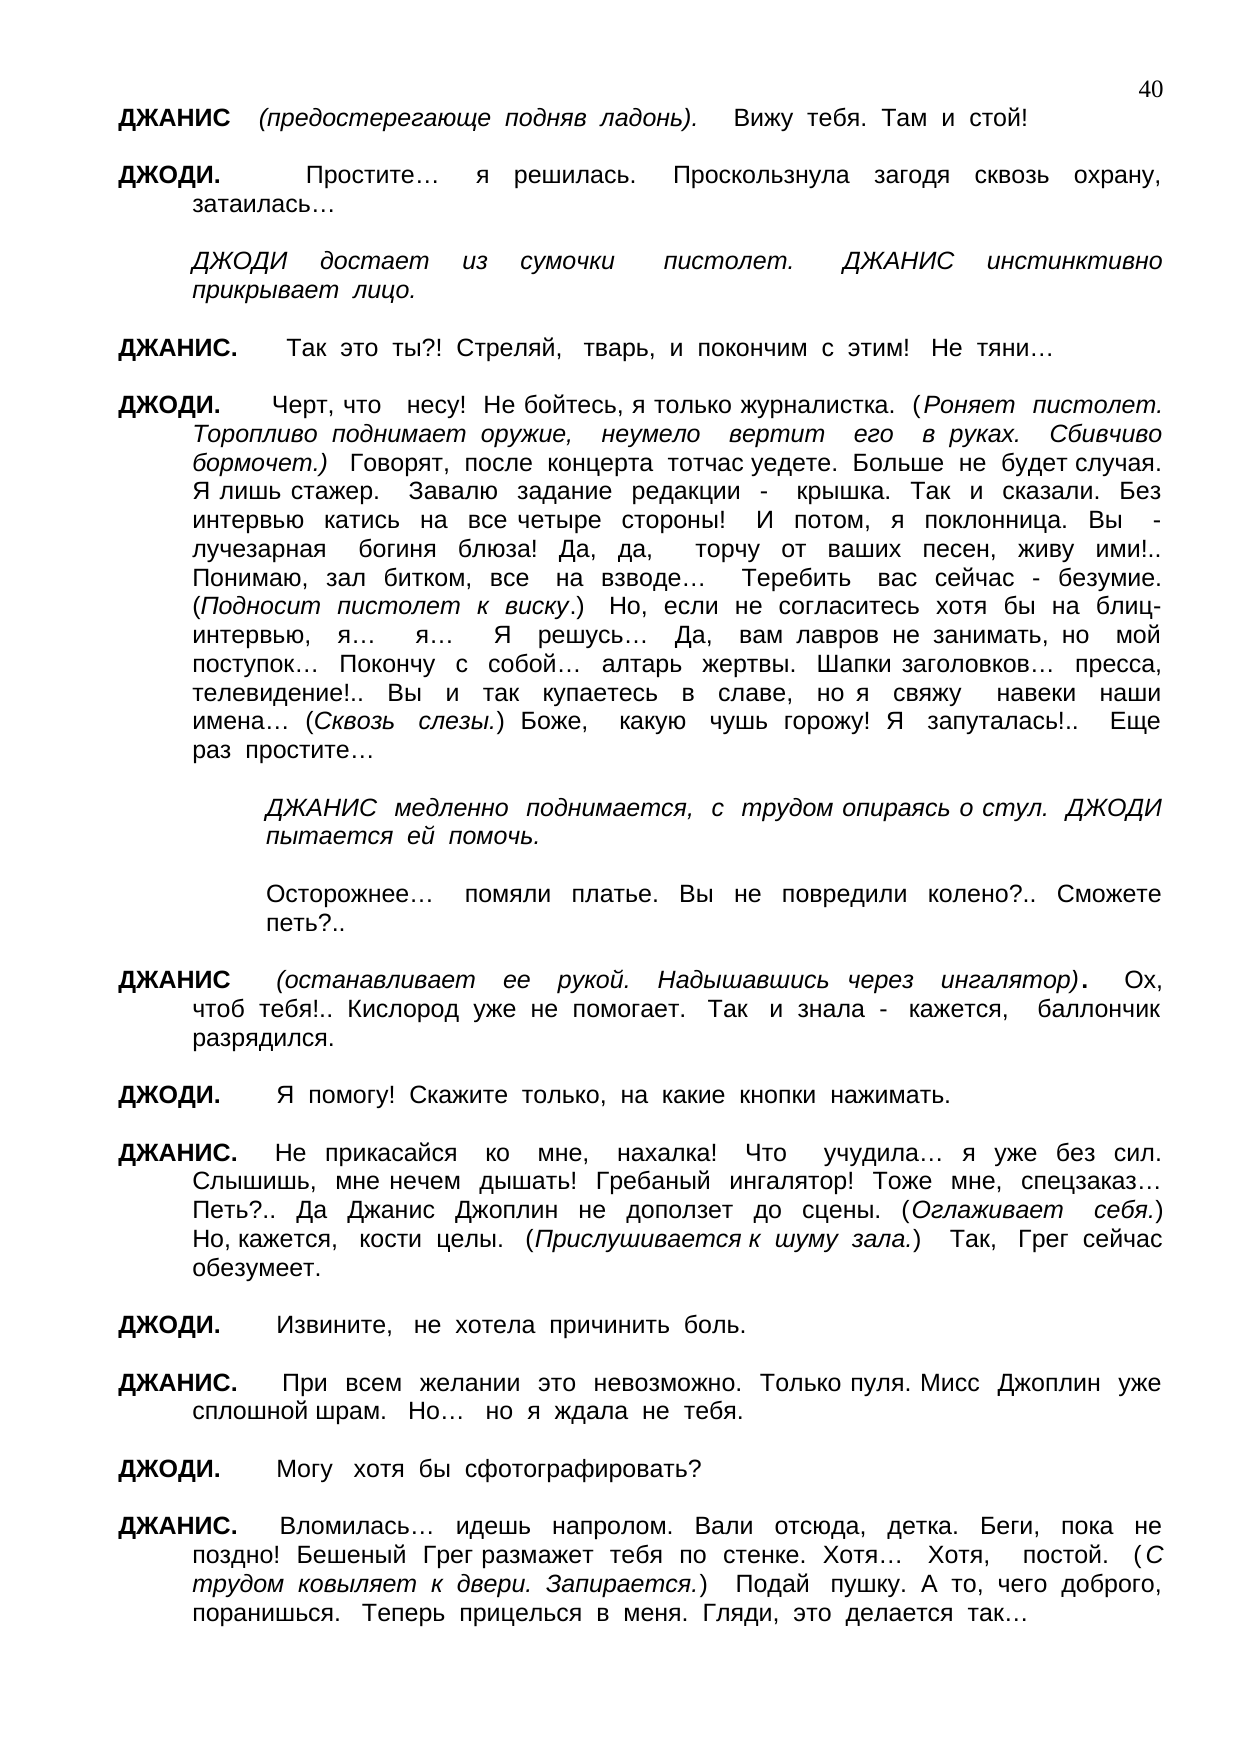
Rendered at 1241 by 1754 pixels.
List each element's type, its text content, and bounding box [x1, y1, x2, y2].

text ДЖОДИ достает из сумочки пистолет. ДЖАНИС инстинктивно прикрывает лицо. [118, 246, 1163, 304]
text ДЖАНИС. При всем желании это невозможно. Только пуля. Мисс Джоплин уже сплошной шрам. Но… но я ждала не тебя. [118, 1368, 1163, 1425]
text Осторожнее… помяли платье. Вы не повредили колено?.. Сможете петь?.. [266, 879, 1163, 936]
text ДЖАНИС медленно поднимается, с трудом опираясь о стул. ДЖОДИ пытается ей помочь. [266, 793, 1163, 850]
text ДЖОДИ. Извините, не хотела причинить боль. [118, 1310, 1163, 1339]
text ДЖОДИ. Черт, что несу! Не бойтесь, я только журналистка. (Роняет пистолет. Торопливо поднимает оружие, неумело вертит его в руках. Сбивчиво бормочет.) Говорят, после концерта тотчас уедете. Больше не будет случая. Я лишь стажер. Завалю задание редакции - крышка. Так и сказали. Без интервью катись на все четыре стороны! И потом, я поклонница. Вы - лучезарная богиня блюза! Да, да, торчу от ваших песен, живу ими!.. Понимаю, зал битком, все на взводе… Теребить вас сейчас - безумие. (Подносит пистолет к виску.) Но, если не согласитесь хотя бы на блиц-интервью, я… я… Я решусь… Да, вам лавров не занимать, но мой поступок… Покончу с собой… алтарь жертвы. Шапки заголовков… пресса, телевидение!.. Вы и так купаетесь в славе, но я свяжу навеки наши имена… (Сквозь слезы.) Боже, какую чушь горожу! Я запуталась!.. Еще раз простите… [118, 390, 1163, 764]
text ДЖАНИС. Так это ты?! Стреляй, тварь, и покончим с этим! Не тяни… [118, 333, 1163, 361]
text ДЖОДИ. Простите… я решилась. Проскользнула загодя сквозь охрану, затаилась… [118, 160, 1163, 218]
text ДЖАНИС. Вломилась… идешь напролом. Вали отсюда, детка. Беги, пока не поздно! Бешеный Грег размажет тебя по стенке. Хотя… Хотя, постой. (С трудом ковыляет к двери. Запирается.) Подай пушку. А то, чего доброго, поранишься. Теперь прицелься в меня. Гляди, это делается так… [118, 1511, 1163, 1626]
text ДЖОДИ. Я помогу! Скажите только, на какие кнопки нажимать. [118, 1080, 1163, 1109]
text ДЖОДИ. Могу хотя бы сфотографировать? [118, 1454, 1163, 1483]
text ДЖАНИС (останавливает ее рукой. Надышавшись через ингалятор). Ох, чтоб тебя!.. Кислород уже не помогает. Так и знала - кажется, баллончик разрядился. [118, 965, 1163, 1051]
text ДЖАНИС. Не прикасайся ко мне, нахалка! Что учудила… я уже без сил. Слышишь, мне нечем дышать! Гребаный ингалятор! Тоже мне, спецзаказ… Петь?.. Да Джанис Джоплин не доползет до сцены. (Оглаживает себя.) Но, кажется, кости целы. (Прислушивается к шуму зала.) Так, Грег сейчас обезумеет. [118, 1138, 1163, 1281]
text ДЖАНИС (предостерегающе подняв ладонь). Вижу тебя. Там и стой! [118, 103, 1163, 131]
